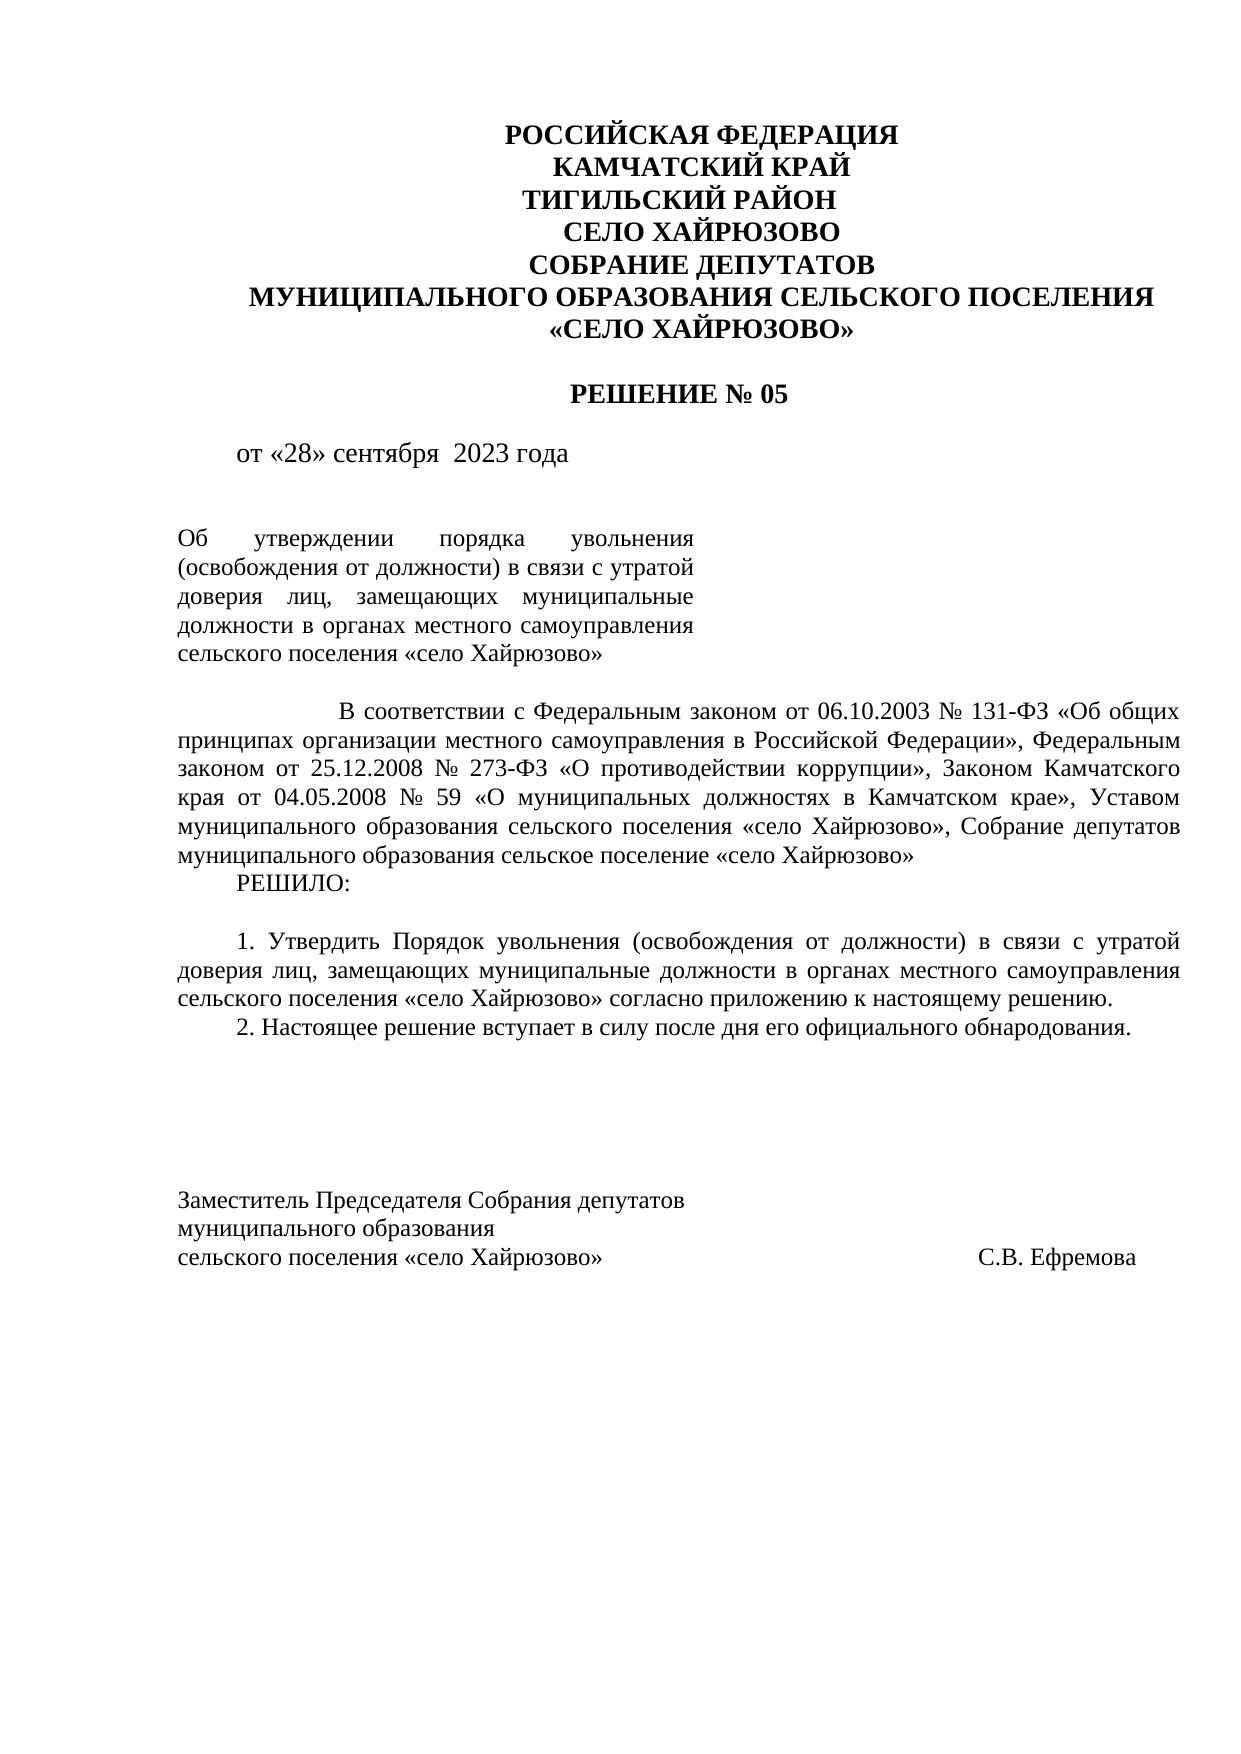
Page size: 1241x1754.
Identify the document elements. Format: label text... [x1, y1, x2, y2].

text РЕШЕНИЕ № 05 [177, 377, 1181, 410]
text РЕШИЛО: [177, 868, 1181, 897]
list КАМЧАТСКИЙ КРАЙ ТИГИЛЬСКИЙ РАЙОН [177, 151, 1181, 215]
text В соответствии с Федеральным законом от 06.10.2003 № 131-ФЗ «Об общих принципах организации местного самоуправления в Российской Федерации», Федеральным законом от 25.12.2008 № 273-ФЗ «О противодействии коррупции», Законом Камчатского края от 04.05.2008 № 59 «О муниципальных должностях в Камчатском крае», Уставом муниципального образования сельского поселения «село Хайрюзово», Собрание депутатов муниципального образования сельское поселение «село Хайрюзово» [177, 696, 1181, 868]
list «СЕЛО ХАЙРЮЗОВО» [177, 312, 1181, 345]
text муниципального образования [177, 1213, 1181, 1242]
text 2. Настоящее решение вступает в силу после дня его официального обнародования. [177, 1012, 1181, 1041]
list СЕЛО ХАЙРЮЗОВО [177, 215, 1181, 248]
list СОБРАНИЕ ДЕПУТАТОВ [177, 248, 1181, 280]
list МУНИЦИПАЛЬНОГО ОБРАЗОВАНИЯ СЕЛЬСКОГО ПОСЕЛЕНИЯ [177, 280, 1181, 312]
text Заместитель Председателя Собрания депутатов [177, 1185, 1181, 1213]
text от «28» сентября 2023 года [177, 436, 1181, 468]
list РОССИЙСКАЯ ФЕДЕРАЦИЯ [177, 118, 1181, 151]
text сельского поселения «село Хайрюзово» С.В. Ефремова [177, 1242, 1181, 1271]
text 1. Утвердить Порядок увольнения (освобождения от должности) в связи с утратой доверия лиц, замещающих муниципальные должности в органах местного самоуправления сельского поселения «село Хайрюзово» согласно приложению к настоящему решению. [177, 926, 1181, 1012]
text Об утверждении порядка увольнения (освобождения от должности) в связи с утратой доверия лиц, замещающих муниципальные должности в органах местного самоуправления сельского поселения «село Хайрюзово» [177, 523, 694, 667]
